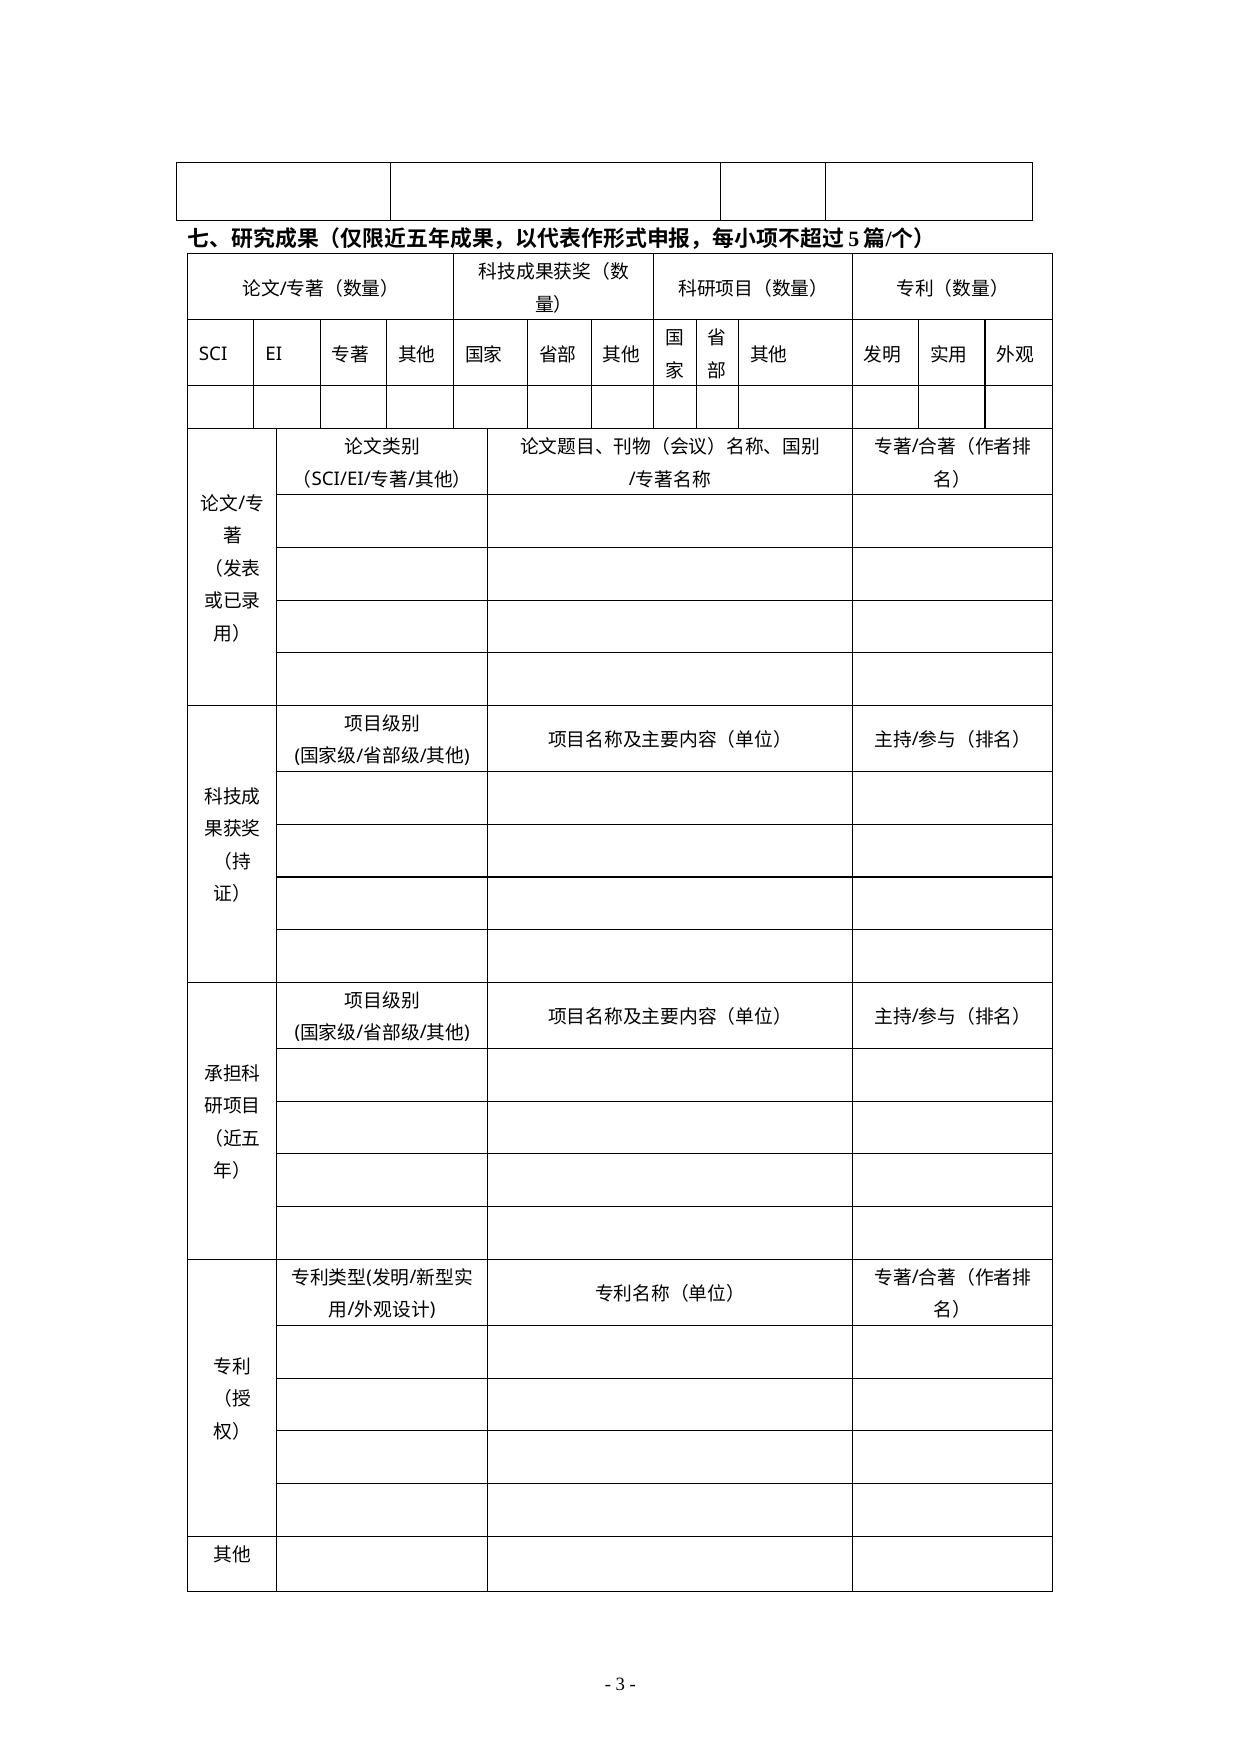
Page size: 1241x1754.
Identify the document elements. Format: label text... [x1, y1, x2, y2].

table_cell 项目级别 (国家级/省部级/其他) [277, 706, 487, 771]
table_cell [488, 1484, 852, 1536]
table_cell [826, 163, 1032, 220]
table_cell [528, 386, 591, 428]
table_cell [488, 653, 852, 705]
table_cell [277, 1049, 487, 1101]
table_cell [853, 1431, 1052, 1483]
table_cell [853, 1484, 1052, 1536]
table_cell [853, 1326, 1052, 1377]
table_cell [277, 1537, 487, 1591]
table_cell [488, 1431, 852, 1483]
table_cell [853, 495, 1052, 547]
table_cell 主持/参与（排名） [853, 706, 1052, 771]
table_cell [721, 163, 825, 220]
table_cell 专著/合著（作者排名） [853, 429, 1052, 494]
table_cell [488, 930, 852, 982]
table_cell EI [254, 320, 320, 385]
table_cell [919, 386, 984, 428]
table_cell SCI [188, 320, 253, 385]
table_cell [488, 1102, 852, 1153]
table_cell 项目名称及主要内容（单位） [488, 706, 852, 771]
table_cell [853, 1102, 1052, 1153]
table_cell 论文类别 （SCI/EI/专著/其他） [277, 429, 487, 494]
table_cell 国家 [654, 320, 696, 385]
table_cell 专著/合著（作者排名） [853, 1260, 1052, 1325]
table_cell [853, 878, 1052, 929]
table_cell [277, 1326, 487, 1377]
table_cell [488, 495, 852, 547]
table_cell 专利类型(发明/新型实用/外观设计) [277, 1260, 487, 1325]
table_cell [188, 386, 253, 428]
table_cell [986, 386, 1052, 428]
table_cell [277, 1154, 487, 1206]
table_cell [488, 1537, 852, 1591]
table_cell 论文题目、刊物（会议）名称、国别 /专著名称 [488, 429, 852, 494]
table_cell [254, 386, 320, 428]
table_header 专利（数量） [853, 254, 1052, 319]
table_cell [277, 930, 487, 982]
table_cell [488, 1049, 852, 1101]
table_cell [488, 1379, 852, 1430]
table_cell 专利 （授权） [188, 1260, 276, 1536]
table_cell 省部 [697, 320, 738, 385]
table_cell [488, 601, 852, 652]
table_cell [387, 386, 453, 428]
table_cell [277, 653, 487, 705]
table_cell [853, 1049, 1052, 1101]
table_cell [488, 825, 852, 876]
table_cell [592, 386, 653, 428]
table_cell [488, 772, 852, 824]
table_cell 国家 [454, 320, 527, 385]
table_cell 省部 [528, 320, 591, 385]
table_cell 其他 [739, 320, 852, 385]
table_cell 其他 成果 [188, 1537, 276, 1591]
table_cell [488, 548, 852, 599]
table_cell [739, 386, 852, 428]
table_cell 其他 [387, 320, 453, 385]
table_cell [853, 1537, 1052, 1591]
table_cell [277, 1431, 487, 1483]
table_cell [277, 1102, 487, 1153]
table_cell [277, 601, 487, 652]
table_cell [488, 878, 852, 929]
table_cell 专利名称（单位） [488, 1260, 852, 1325]
table_header 科研项目（数量） [654, 254, 852, 319]
table_cell [853, 825, 1052, 876]
table_cell 发明 [853, 320, 918, 385]
table_cell 承担科研项目（近五年） [188, 983, 276, 1259]
table_cell [177, 163, 390, 220]
table_cell 实用 [919, 320, 984, 385]
table_cell 专著 [321, 320, 386, 385]
table_cell [391, 163, 720, 220]
table_cell [853, 653, 1052, 705]
table_cell 论文/专著 （发表或已录用） [188, 429, 276, 705]
text 七、研究成果（仅限近五年成果，以代表作形式申报，每小项不超过5篇/个） [187, 221, 1053, 253]
table_cell [853, 772, 1052, 824]
table_header 科技成果获奖（数量） [454, 254, 653, 319]
table_cell [488, 1154, 852, 1206]
table_cell [488, 1207, 852, 1259]
table_cell [853, 548, 1052, 599]
table_cell [321, 386, 386, 428]
table_cell 项目名称及主要内容（单位） [488, 983, 852, 1048]
table_cell [277, 1207, 487, 1259]
table_cell [853, 601, 1052, 652]
table_cell [277, 548, 487, 599]
table_cell [697, 386, 738, 428]
table_cell [277, 878, 487, 929]
table_cell [277, 1484, 487, 1536]
table_cell [853, 386, 918, 428]
table_cell 主持/参与（排名） [853, 983, 1052, 1048]
table_cell [853, 1379, 1052, 1430]
table_cell 外观 [986, 320, 1052, 385]
table_cell [853, 930, 1052, 982]
table_cell 其他 [592, 320, 653, 385]
table_cell [853, 1207, 1052, 1259]
table_cell [277, 495, 487, 547]
table_cell [277, 1379, 487, 1430]
table_cell 科技成果获奖（持证） [188, 706, 276, 982]
table_cell [853, 1154, 1052, 1206]
table_cell [488, 1326, 852, 1377]
table_cell [454, 386, 527, 428]
table_cell [654, 386, 696, 428]
table_header 论文/专著（数量） [188, 254, 453, 319]
table_cell [277, 772, 487, 824]
table_cell 项目级别 (国家级/省部级/其他) [277, 983, 487, 1048]
table_cell [277, 825, 487, 876]
